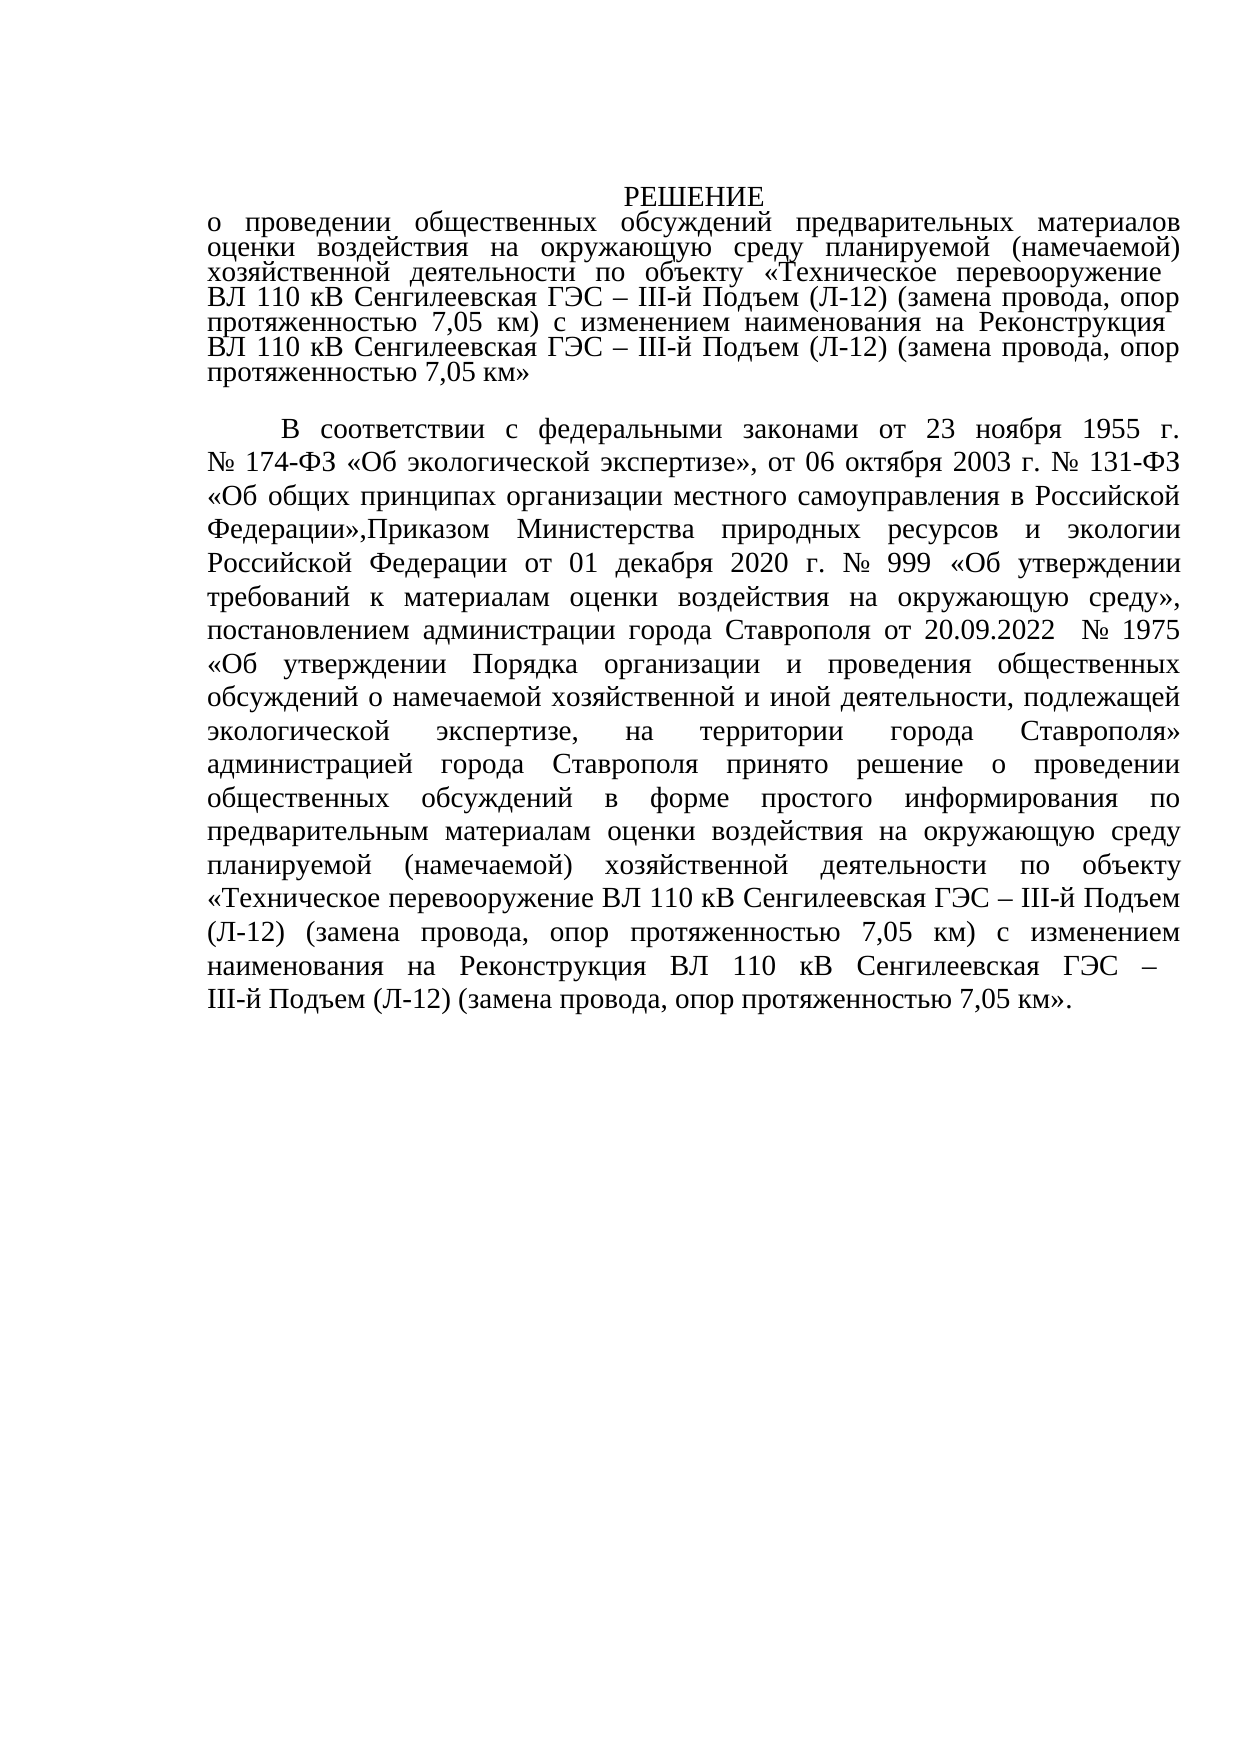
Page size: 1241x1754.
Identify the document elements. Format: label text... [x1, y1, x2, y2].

text В соответствии с федеральными законами от 23 ноября 1955 г. № 174-ФЗ «Об экологической экспертизе», от 06 октября 2003 г. № 131-ФЗ «Об общих принципах организации местного самоуправления в Российской Федерации»,Приказом Министерства природных ресурсов и экологии Российской Федерации от 01 декабря 2020 г. № 999 «Об утверждении требований к материалам оценки воздействия на окружающую среду», постановлением администрации города Ставрополя от 20.09.2022 № 1975 «Об утверждении Порядка организации и проведения общественных обсуждений о намечаемой хозяйственной и иной деятельности, подлежащей экологической экспертизе, на территории города Ставрополя» администрацией города Ставрополя принято решение о проведении общественных обсуждений в форме простого информирования по предварительным материалам оценки воздействия на окружающую среду планируемой (намечаемой) хозяйственной деятельности по объекту «Техническое перевооружение ВЛ 110 кВ Сенгилеевская ГЭС – III-й Подъем (Л-12) (замена провода, опор протяженностью 7,05 км) с изменением наименования на Реконструкция ВЛ 110 кВ Сенгилеевская ГЭС – III-й Подъем (Л-12) (замена провода, опор протяженностью 7,05 км». [207, 411, 1181, 1015]
text РЕШЕНИЕ [207, 186, 1181, 211]
text о проведении общественных обсуждений предварительных материалов оценки воздействия на окружающую среду планируемой (намечаемой) хозяйственной деятельности по объекту «Техническое перевооружение ВЛ 110 кВ Сенгилеевская ГЭС – III-й Подъем (Л-12) (замена провода, опор протяженностью 7,05 км) с изменением наименования на Реконструкция ВЛ 110 кВ Сенгилеевская ГЭС – III-й Подъем (Л-12) (замена провода, опор протяженностью 7,05 км» [207, 211, 1181, 386]
